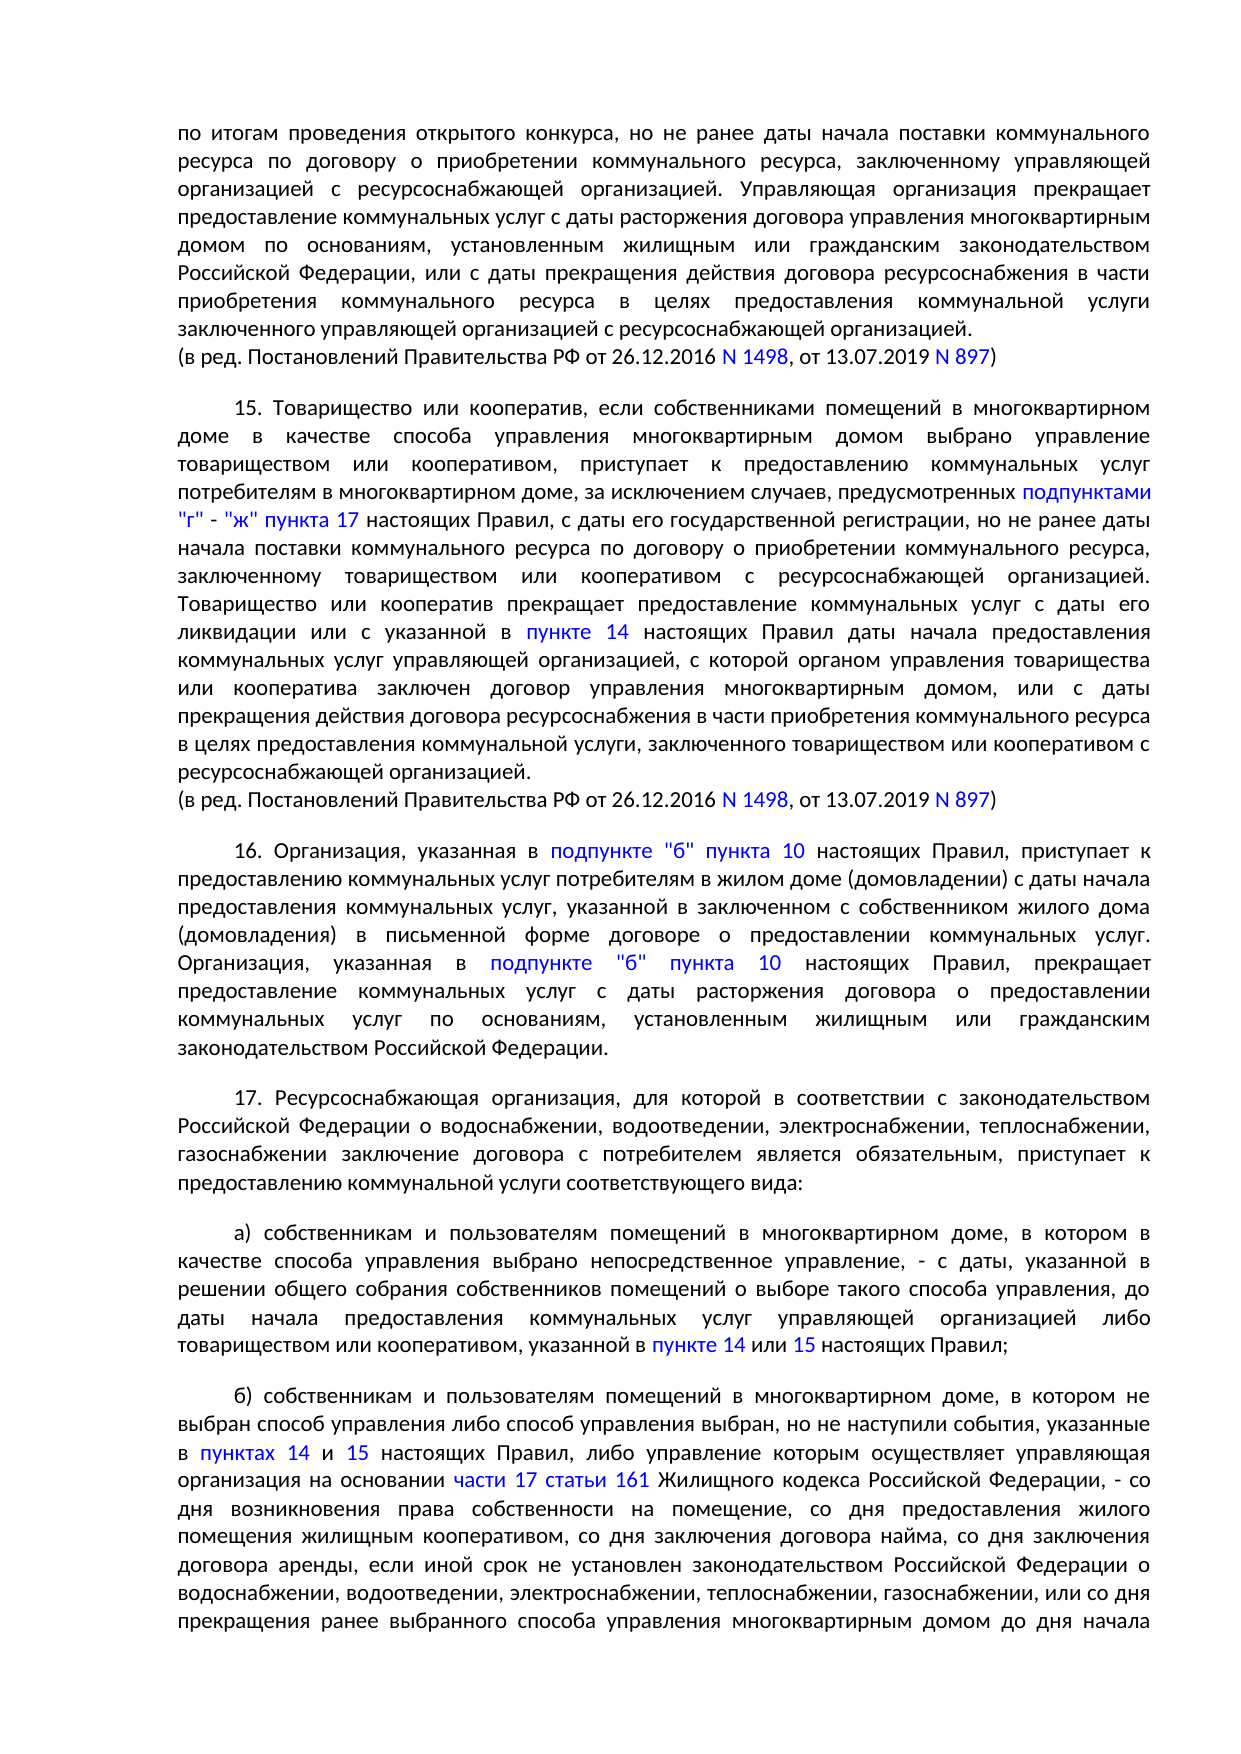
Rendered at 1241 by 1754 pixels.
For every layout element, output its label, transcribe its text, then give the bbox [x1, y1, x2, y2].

text 15. Товарищество или кооператив, если собственниками помещений в многоквартирном доме в качестве способа управления многоквартирным домом выбрано управление товариществом или кооперативом, приступает к предоставлению коммунальных услуг потребителям в многоквартирном доме, за исключением случаев, предусмотренных подпунктами "г" - "ж" пункта 17 настоящих Правил, с даты его государственной регистрации, но не ранее даты начала поставки коммунального ресурса по договору о приобретении коммунального ресурса, заключенному товариществом или кооперативом с ресурсоснабжающей организацией. Товарищество или кооператив прекращает предоставление коммунальных услуг с даты его ликвидации или с указанной в пункте 14 настоящих Правил даты начала предоставления коммунальных услуг управляющей организацией, с которой органом управления товарищества или кооператива заключен договор управления многоквартирным домом, или с даты прекращения действия договора ресурсоснабжения в части приобретения коммунального ресурса в целях предоставления коммунальной услуги, заключенного товариществом или кооперативом с ресурсоснабжающей организацией. [177, 393, 1152, 786]
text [177, 118, 1152, 342]
text (в ред. Постановлений Правительства РФ от 26.12.2016 N 1498, от 13.07.2019 N 897) [177, 786, 1152, 813]
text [177, 1382, 1152, 1634]
text 16. Организация, указанная в подпункте "б" пункта 10 настоящих Правил, приступает к предоставлению коммунальных услуг потребителям в жилом доме (домовладении) с даты начала предоставления коммунальных услуг, указанной в заключенном с собственником жилого дома (домовладения) в письменной форме договоре о предоставлении коммунальных услуг. Организация, указанная в подпункте "б" пункта 10 настоящих Правил, прекращает предоставление коммунальных услуг с даты расторжения договора о предоставлении коммунальных услуг по основаниям, установленным жилищным или гражданским законодательством Российской Федерации. [177, 836, 1152, 1061]
text 17. Ресурсоснабжающая организация, для которой в соответствии с законодательством Российской Федерации о водоснабжении, водоотведении, электроснабжении, теплоснабжении, газоснабжении заключение договора с потребителем является обязательным, приступает к предоставлению коммунальной услуги соответствующего вида: [177, 1083, 1152, 1196]
text (в ред. Постановлений Правительства РФ от 26.12.2016 N 1498, от 13.07.2019 N 897) [177, 342, 1152, 370]
text а) собственникам и пользователям помещений в многоквартирном доме, в котором в качестве способа управления выбрано непосредственное управление, - с даты, указанной в решении общего собрания собственников помещений о выборе такого способа управления, до даты начала предоставления коммунальных услуг управляющей организацией либо товариществом или кооперативом, указанной в пункте 14 или 15 настоящих Правил; [177, 1218, 1152, 1359]
